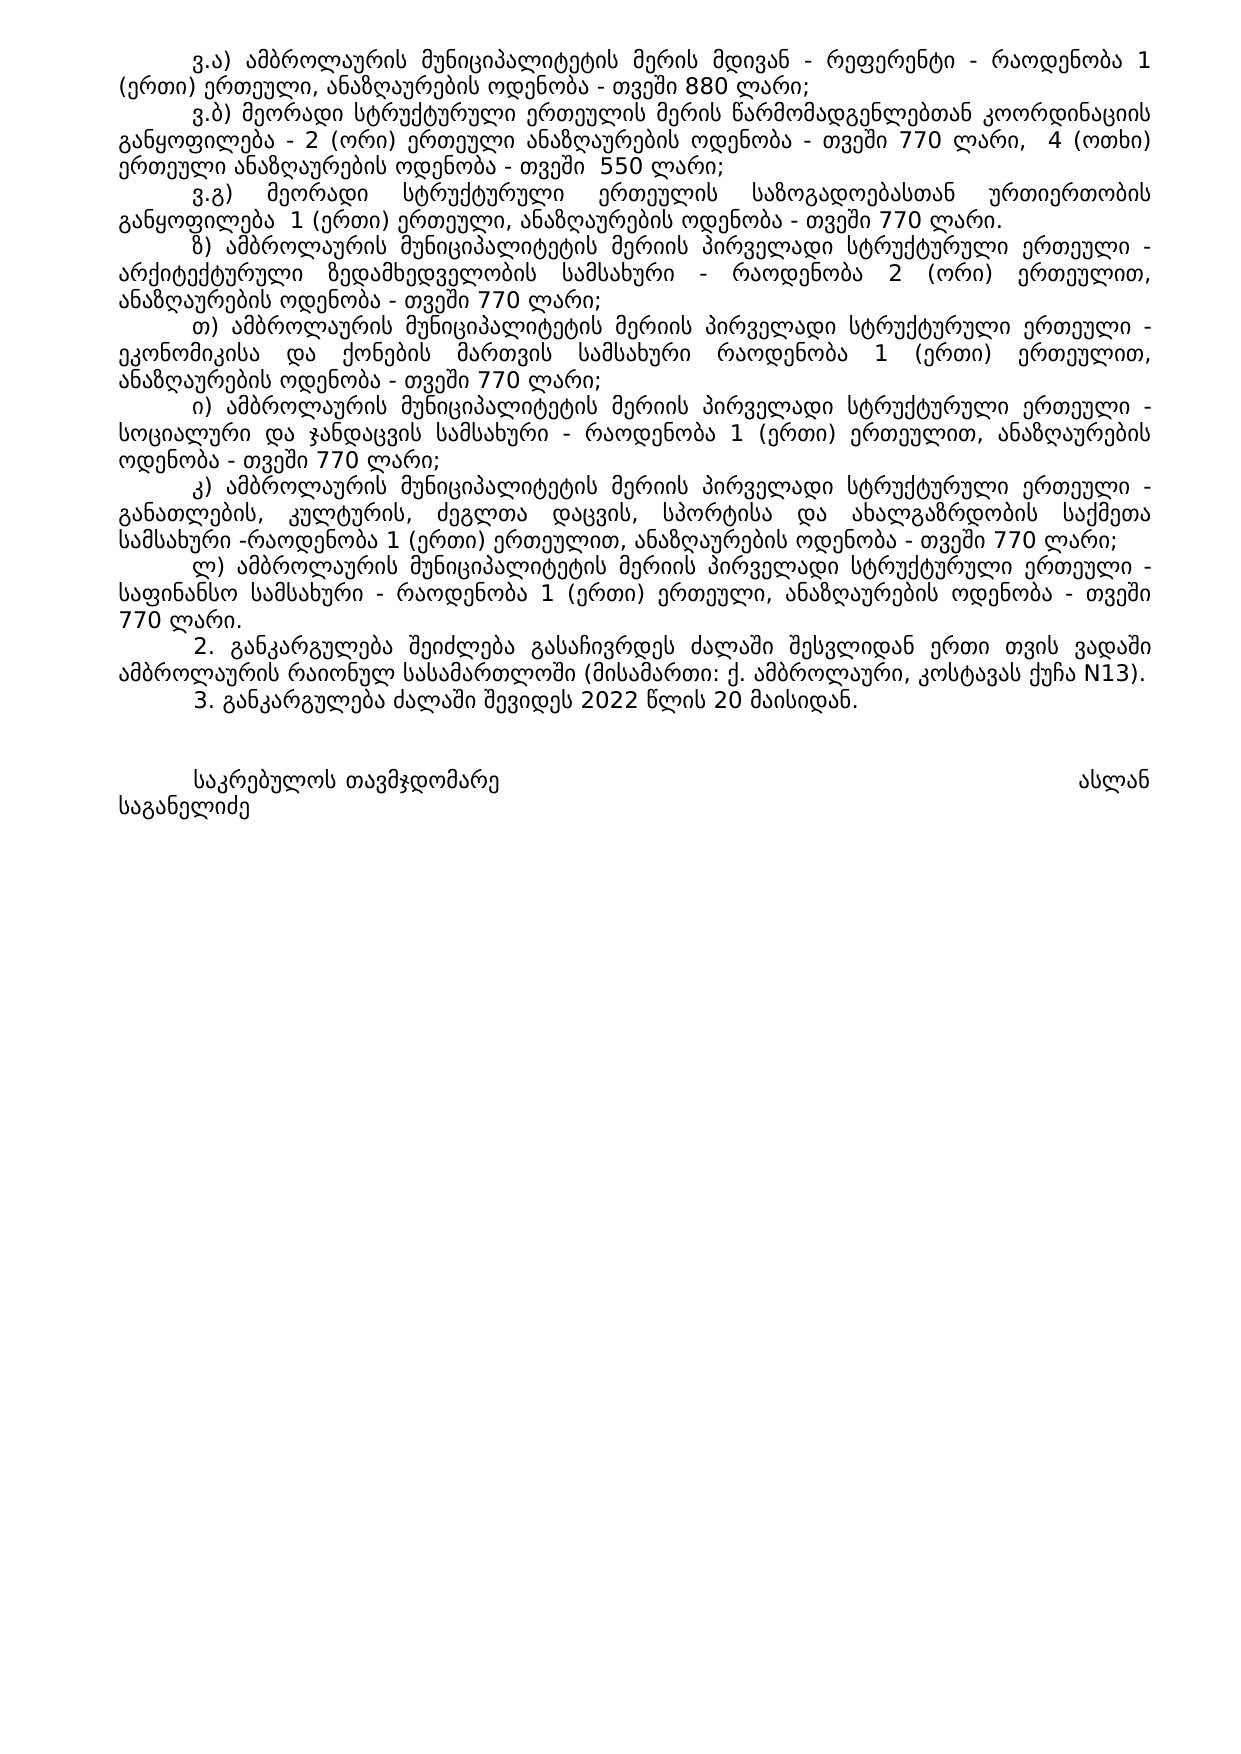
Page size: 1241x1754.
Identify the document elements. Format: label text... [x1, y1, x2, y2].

text ლ) ამბროლაურის მუნიციპალიტეტის მერიის პირველადი სტრუქტურული ერთეული - საფინანსო სამსახური - რაოდენობა 1 (ერთი) ერთეული, ანაზღაურების ოდენობა - თვეში 770 ლარი. [118, 553, 1152, 633]
text საკრებულოს თავმჯდომარე ასლან საგანელიძე [118, 767, 1152, 820]
text ზ) ამბროლაურის მუნიციპალიტეტის მერიის პირველადი სტრუქტურული ერთეული - არქიტექტურული ზედამხედველობის სამსახური - რაოდენობა 2 (ორი) ერთეულით, ანაზღაურების ოდენობა - თვეში 770 ლარი; [118, 233, 1152, 313]
text 2. განკარგულება შეიძლება გასაჩივრდეს ძალაში შესვლიდან ერთი თვის ვადაში ამბროლაურის რაიონულ სასამართლოში (მისამართი: ქ. ამბროლაური, კოსტავას ქუჩა N13). [118, 633, 1152, 687]
text 3. განკარგულება ძალაში შევიდეს 2022 წლის 20 მაისიდან. [118, 687, 1152, 713]
text ი) ამბროლაურის მუნიციპალიტეტის მერიის პირველადი სტრუქტურული ერთეული - სოციალური და ჯანდაცვის სამსახური - რაოდენობა 1 (ერთი) ერთეულით, ანაზღაურების ოდენობა - თვეში 770 ლარი; [118, 393, 1152, 473]
text ვ.ბ) მეორადი სტრუქტურული ერთეულის მერის წარმომადგენლებთან კოორდინაციის განყოფილება - 2 (ორი) ერთეული ანაზღაურების ოდენობა - თვეში 770 ლარი, 4 (ოთხი) ერთეული ანაზღაურების ოდენობა - თვეში 550 ლარი; [118, 100, 1152, 180]
text კ) ამბროლაურის მუნიციპალიტეტის მერიის პირველადი სტრუქტურული ერთეული - განათლების, კულტურის, ძეგლთა დაცვის, სპორტისა და ახალგაზრდობის საქმეთა სამსახური -რაოდენობა 1 (ერთი) ერთეულით, ანაზღაურების ოდენობა - თვეში 770 ლარი; [118, 473, 1152, 553]
text ვ.ა) ამბროლაურის მუნიციპალიტეტის მერის მდივან - რეფერენტი - რაოდენობა 1 (ერთი) ერთეული, ანაზღაურების ოდენობა - თვეში 880 ლარი; [118, 47, 1152, 100]
text თ) ამბროლაურის მუნიციპალიტეტის მერიის პირველადი სტრუქტურული ერთეული - ეკონომიკისა და ქონების მართვის სამსახური რაოდენობა 1 (ერთი) ერთეულით, ანაზღაურების ოდენობა - თვეში 770 ლარი; [118, 313, 1152, 393]
text ვ.გ) მეორადი სტრუქტურული ერთეულის საზოგადოებასთან ურთიერთობის განყოფილება 1 (ერთი) ერთეული, ანაზღაურების ოდენობა - თვეში 770 ლარი. [118, 180, 1152, 233]
